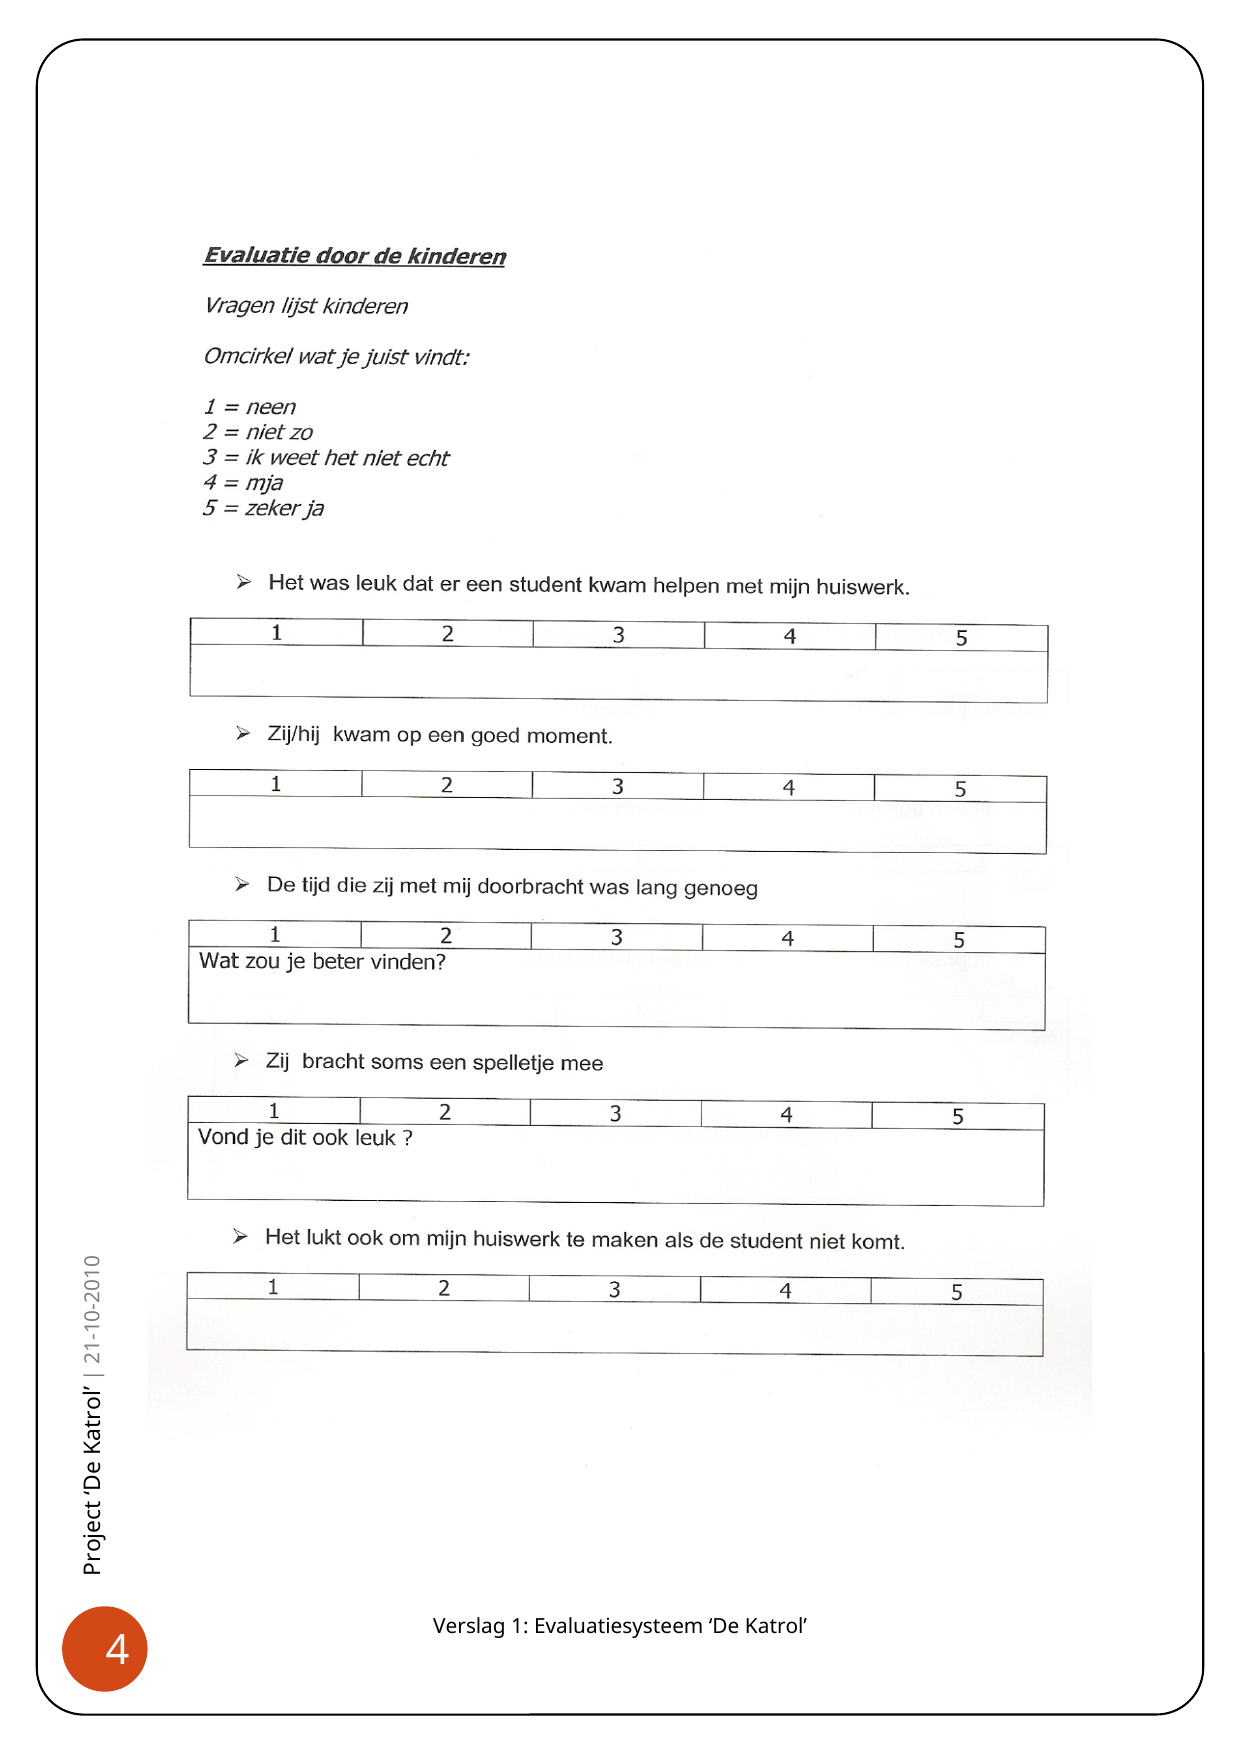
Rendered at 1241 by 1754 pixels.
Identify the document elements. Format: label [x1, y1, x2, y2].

picture [147, 147, 1093, 1472]
